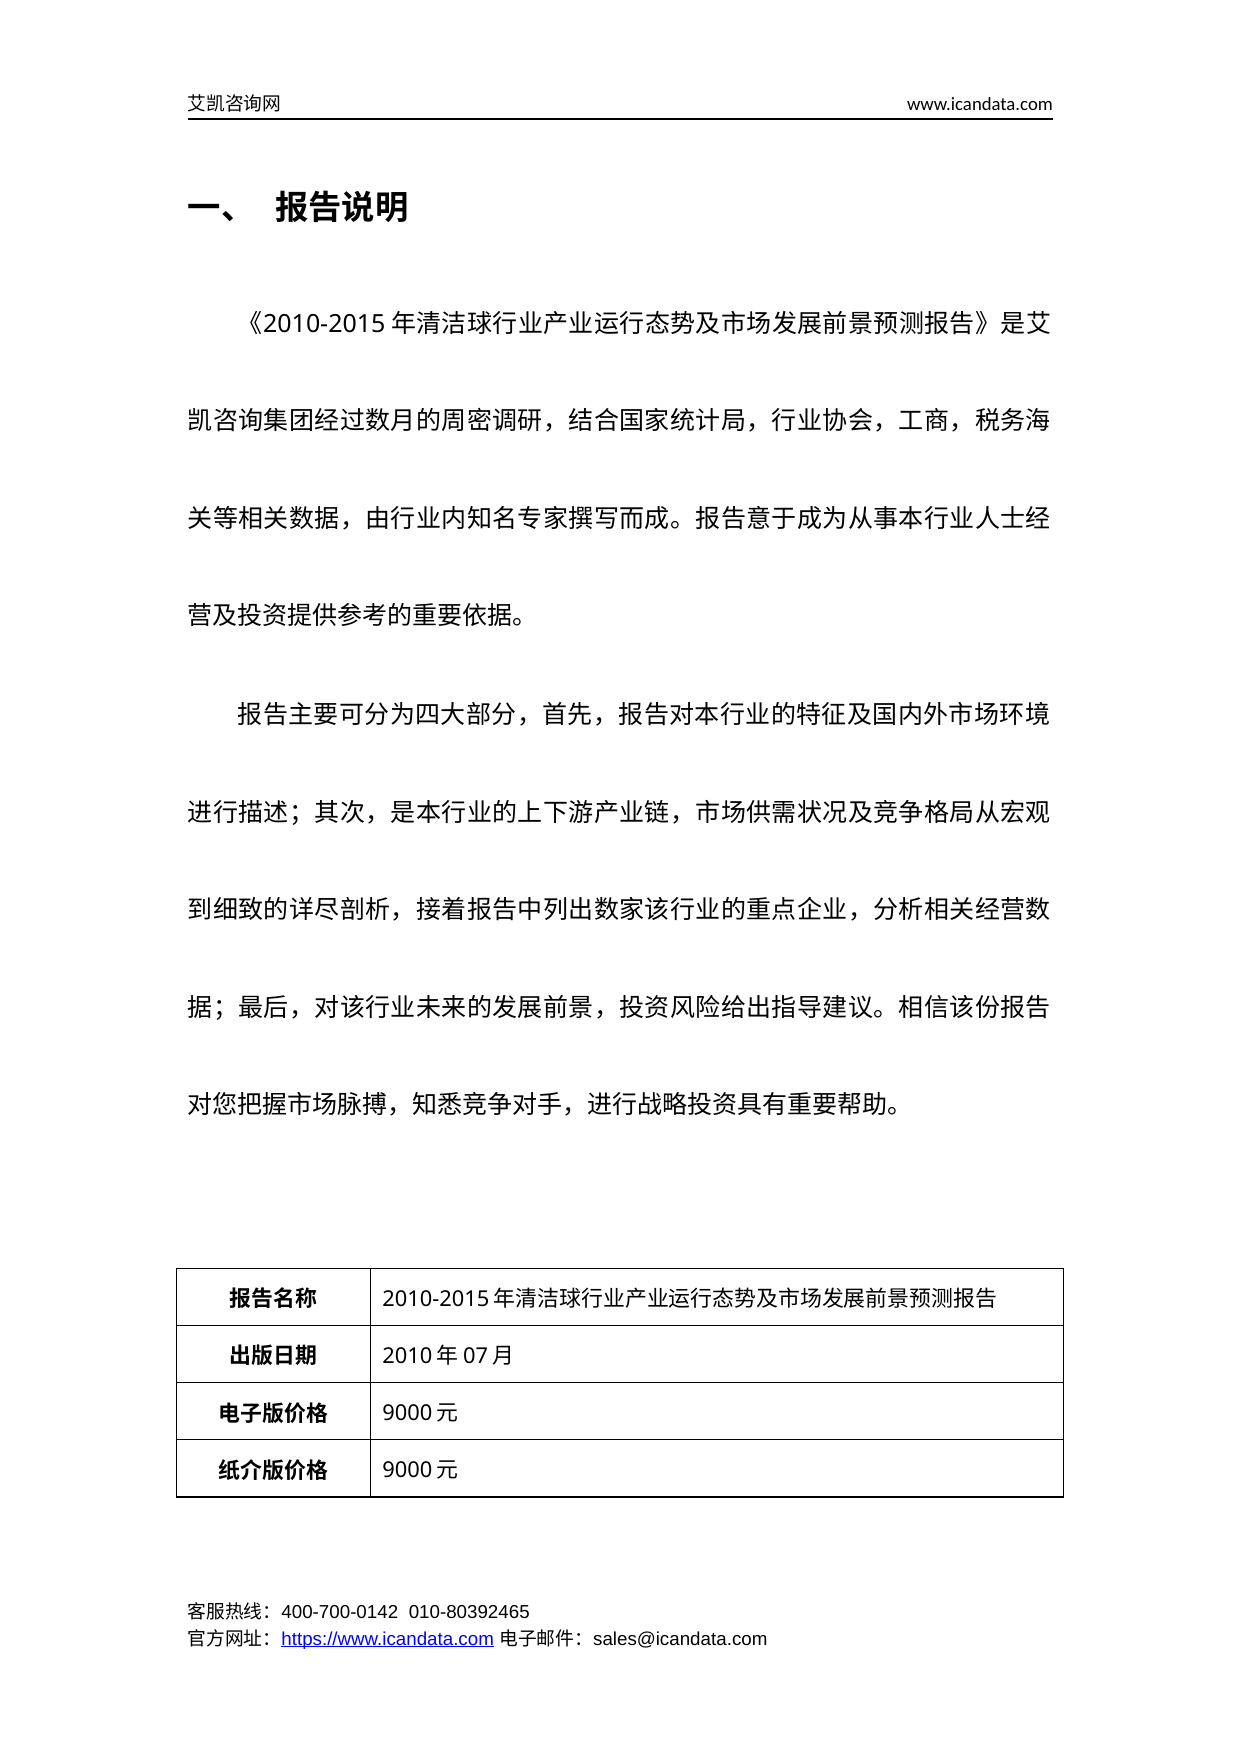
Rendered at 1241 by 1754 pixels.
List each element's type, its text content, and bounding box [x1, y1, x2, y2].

table_cell 9000元 [371, 1440, 1063, 1496]
text 报告主要可分为四大部分，首先，报告对本行业的特征及国内外市场环境进行描述；其次，是本行业的上下游产业链，市场供需状况及竞争格局从宏观到细致的详尽剖析，接着报告中列出数家该行业的重点企业，分析相关经营数据；最后，对该行业未来的发展前景，投资风险给出指导建议。相信该份报告对您把握市场脉搏，知悉竞争对手，进行战略投资具有重要帮助。 [187, 681, 1053, 1136]
table_header 报告名称 [177, 1269, 370, 1325]
table_cell 出版日期 [177, 1326, 370, 1382]
table_header 2010-2015年清洁球行业产业运行态势及市场发展前景预测报告 [371, 1269, 1063, 1325]
text 《2010-2015年清洁球行业产业运行态势及市场发展前景预测报告》是艾凯咨询集团经过数月的周密调研，结合国家统计局，行业协会，工商，税务海关等相关数据，由行业内知名专家撰写而成。报告意于成为从事本行业人士经营及投资提供参考的重要依据。 [187, 289, 1053, 646]
subtitle 报告说明 [187, 172, 1053, 237]
table_cell 9000元 [371, 1383, 1063, 1439]
table_cell 电子版价格 [177, 1383, 370, 1439]
table_cell 纸介版价格 [177, 1440, 370, 1496]
table_cell 2010年07月 [371, 1326, 1063, 1382]
